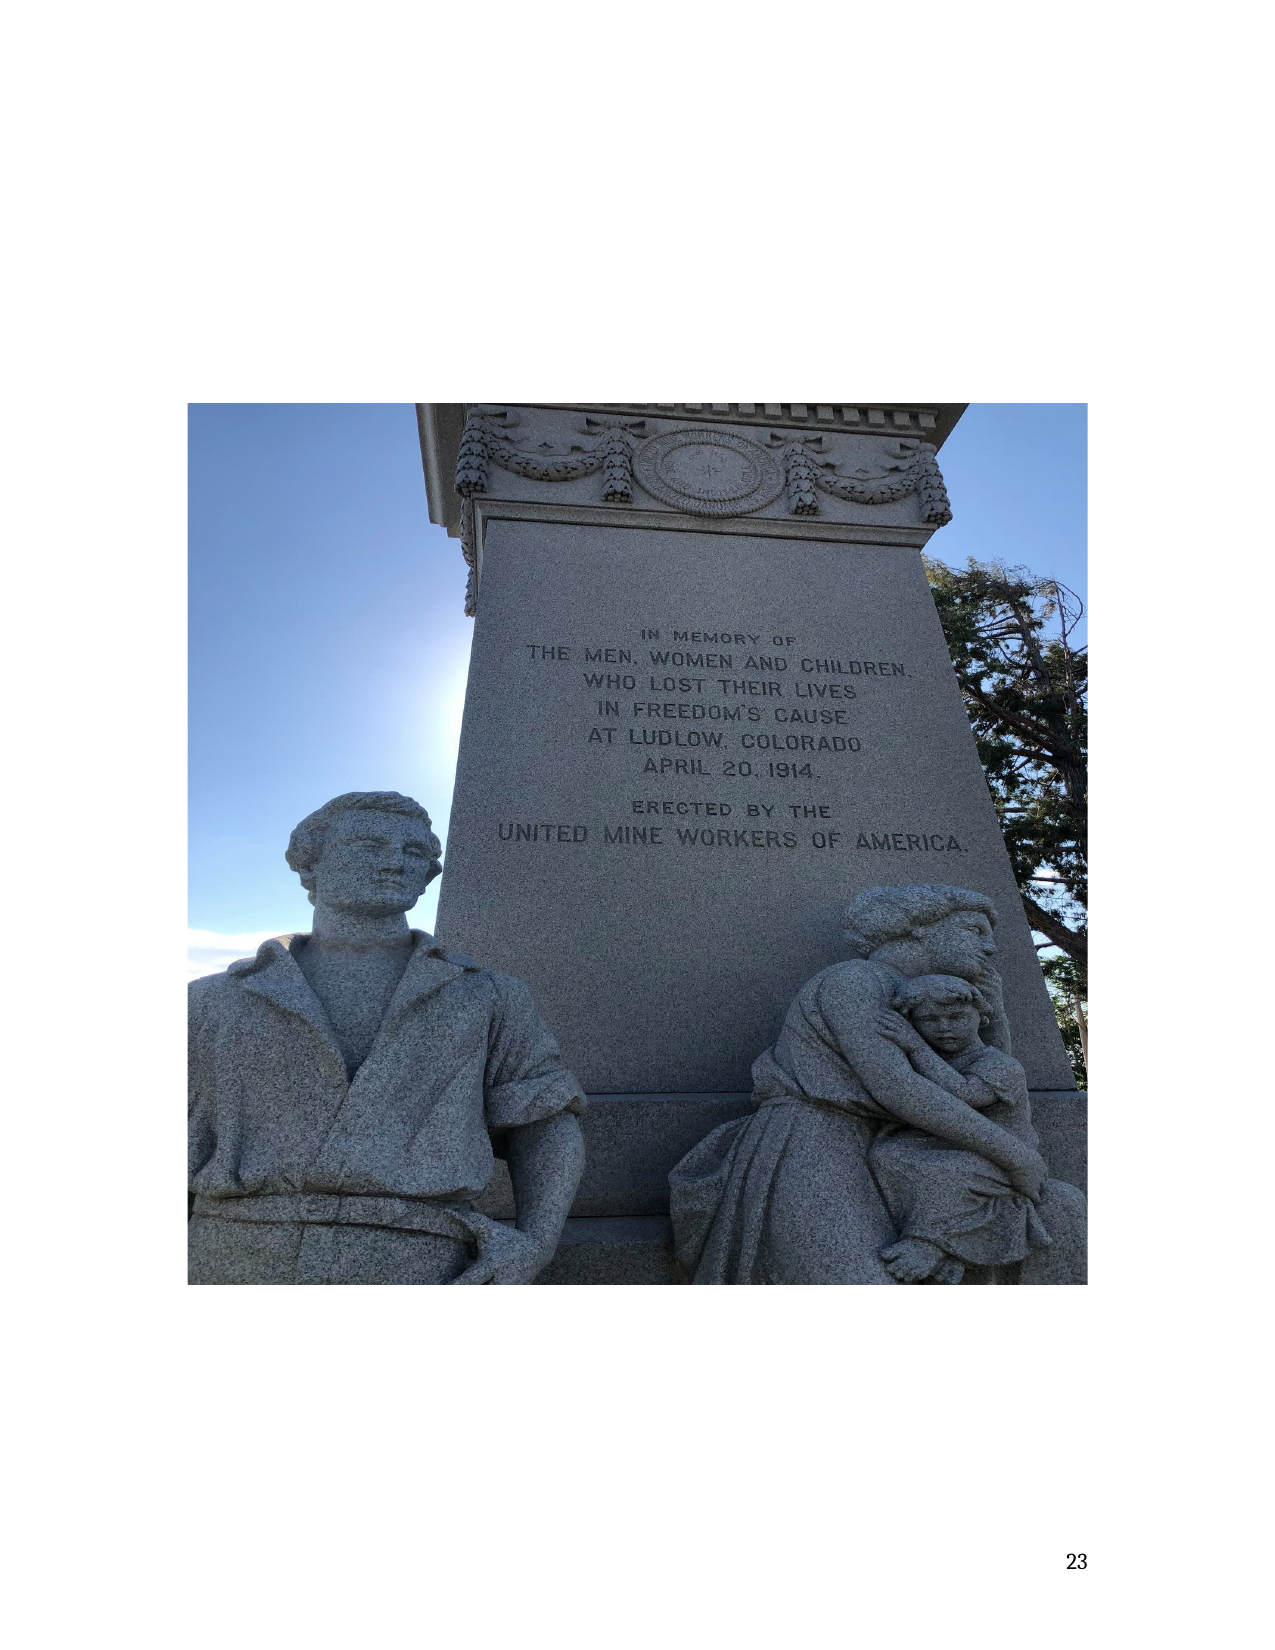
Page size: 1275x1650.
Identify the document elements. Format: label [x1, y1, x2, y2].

picture [187, 403, 1088, 1285]
